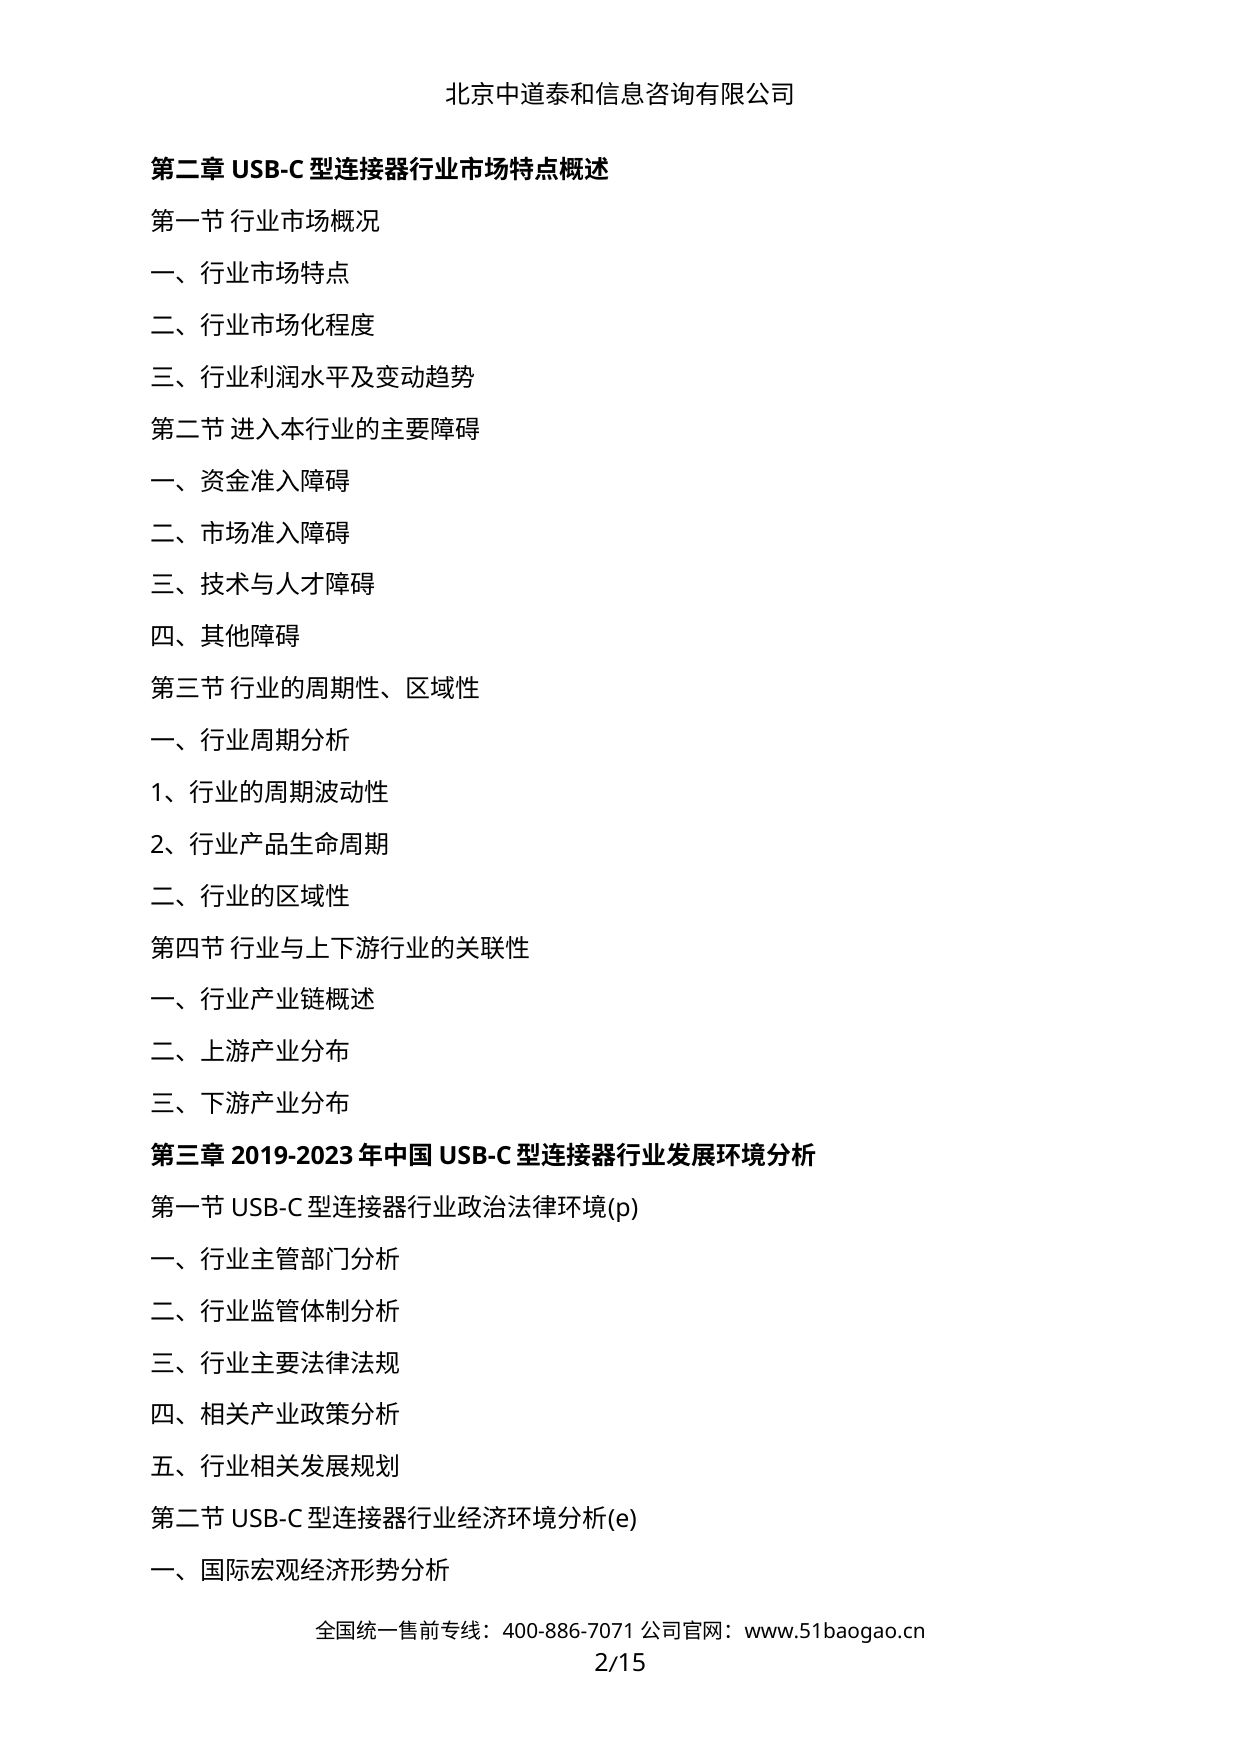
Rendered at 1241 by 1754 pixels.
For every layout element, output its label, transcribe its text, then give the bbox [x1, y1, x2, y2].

text 四、相关产业政策分析 [150, 1395, 1090, 1431]
text 第一节 行业市场概况 [150, 202, 1090, 238]
text 三、行业主要法律法规 [150, 1343, 1090, 1379]
text 第一节 USB-C型连接器行业政治法律环境(p) [150, 1187, 1090, 1224]
text 二、行业市场化程度 [150, 306, 1090, 342]
text 一、行业产业链概述 [150, 980, 1090, 1016]
text 三、下游产业分布 [150, 1084, 1090, 1120]
text 二、上游产业分布 [150, 1032, 1090, 1068]
text 四、其他障碍 [150, 617, 1090, 653]
text 第三节 行业的周期性、区域性 [150, 669, 1090, 705]
text 1、行业的周期波动性 [150, 772, 1090, 809]
text 第四节 行业与上下游行业的关联性 [150, 928, 1090, 964]
text 三、行业利润水平及变动趋势 [150, 357, 1090, 394]
text 一、行业市场特点 [150, 254, 1090, 290]
text 第三章 2019-2023年中国USB-C型连接器行业发展环境分析 [150, 1136, 1090, 1172]
text 三、技术与人才障碍 [150, 565, 1090, 601]
text 一、资金准入障碍 [150, 461, 1090, 497]
text 二、行业监管体制分析 [150, 1291, 1090, 1327]
text 一、国际宏观经济形势分析 [150, 1551, 1090, 1587]
text 二、行业的区域性 [150, 876, 1090, 912]
text 二、市场准入障碍 [150, 513, 1090, 549]
text 2、行业产品生命周期 [150, 824, 1090, 861]
text 一、行业周期分析 [150, 721, 1090, 757]
text 一、行业主管部门分析 [150, 1239, 1090, 1276]
text 第二节 进入本行业的主要障碍 [150, 409, 1090, 446]
text 第二章 USB-C型连接器行业市场特点概述 [150, 150, 1090, 186]
text 五、行业相关发展规划 [150, 1447, 1090, 1483]
text 第二节 USB-C型连接器行业经济环境分析(e) [150, 1499, 1090, 1535]
